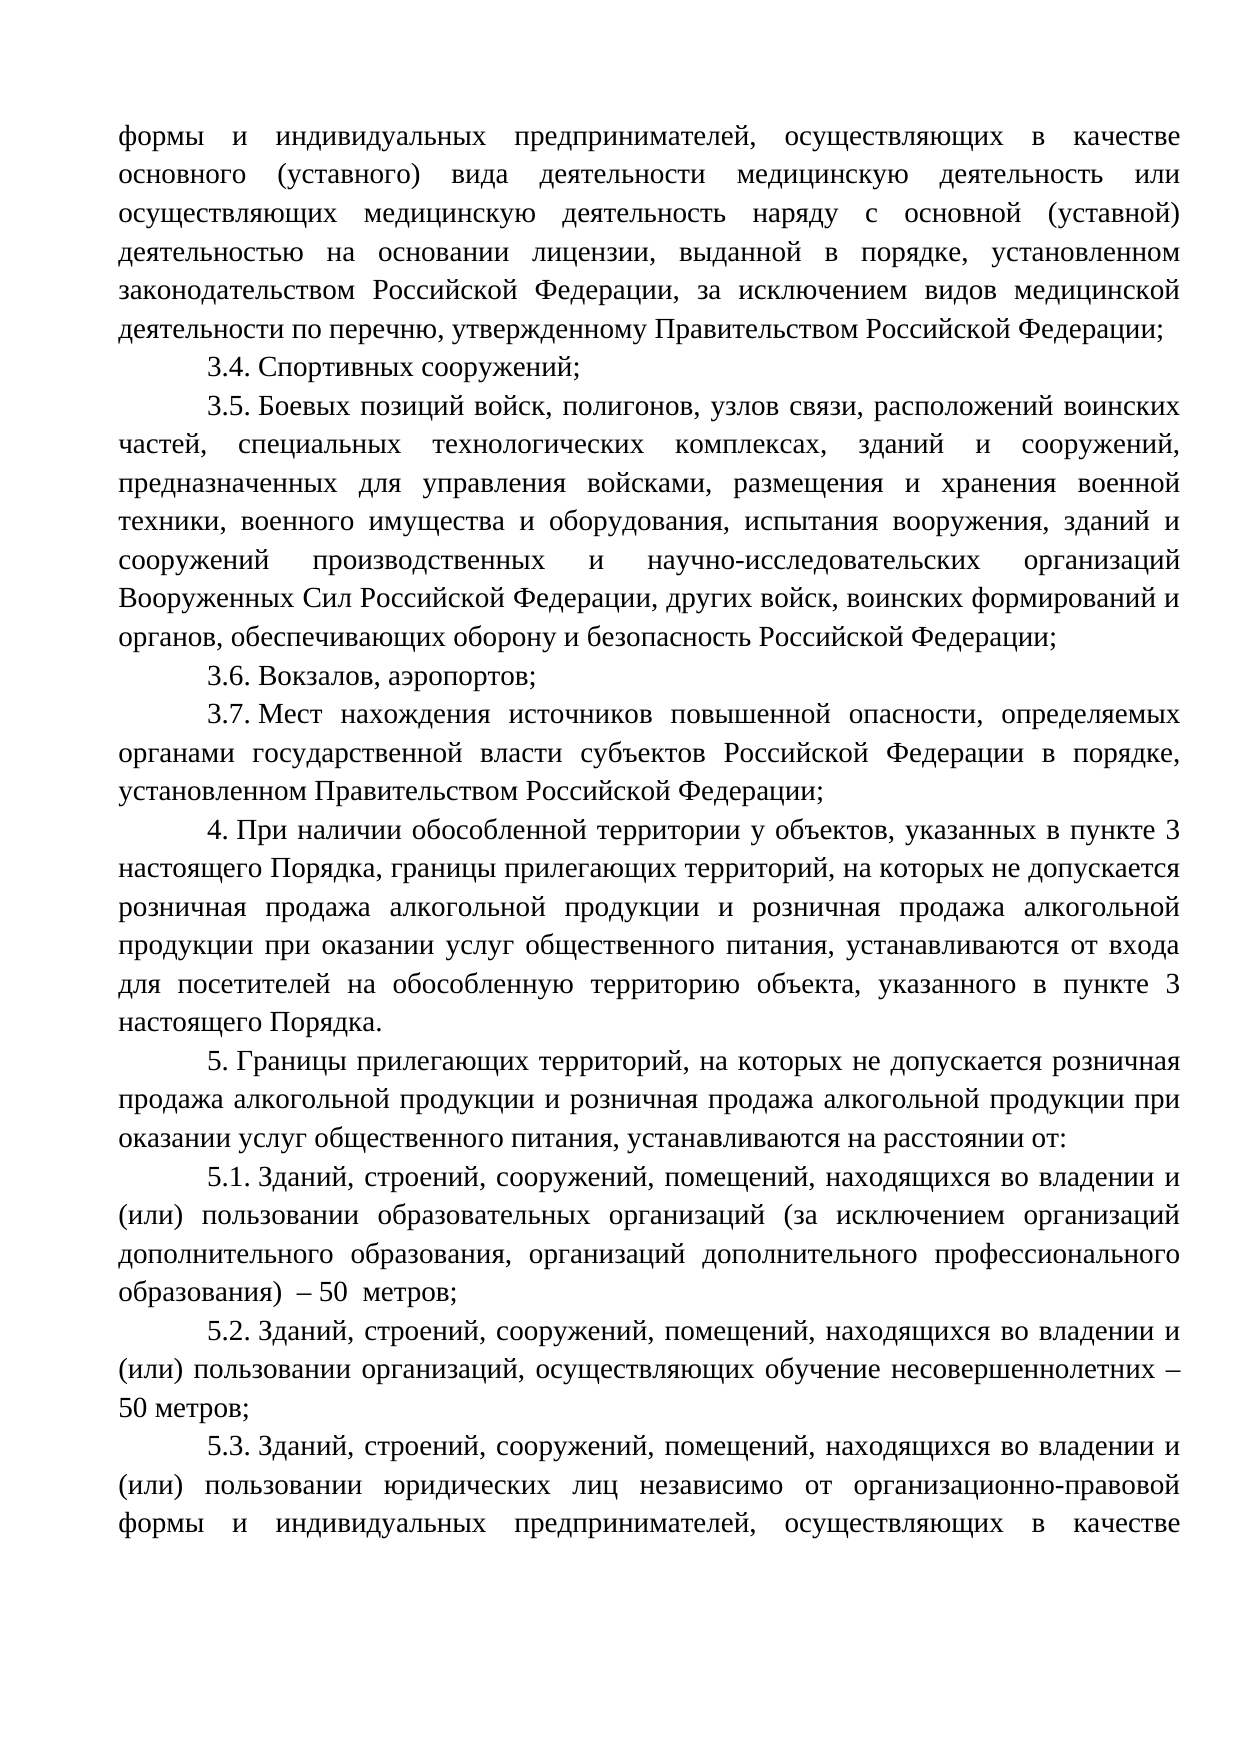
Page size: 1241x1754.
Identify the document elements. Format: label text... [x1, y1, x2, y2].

text 5.1. Зданий, строений, сооружений, помещений, находящихся во владении и (или) пользовании образовательных организаций (за исключением организаций дополнительного образования, организаций дополнительного профессионального образования) – 50 метров; [118, 1159, 1181, 1308]
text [118, 1428, 1181, 1539]
text 3.7. Мест нахождения источников повышенной опасности, определяемых органами государственной власти субъектов Российской Федерации в порядке, установленном Правительством Российской Федерации; [118, 696, 1181, 807]
text 3.6. Вокзалов, аэропортов; [118, 658, 1181, 691]
text 4. При наличии обособленной территории у объектов, указанных в пункте 3 настоящего Порядка, границы прилегающих территорий, на которых не допускается розничная продажа алкогольной продукции и розничная продажа алкогольной продукции при оказании услуг общественного питания, устанавливаются от входа для посетителей на обособленную территорию объекта, указанного в пункте 3 настоящего Порядка. [118, 812, 1181, 1038]
text 3.4. Спортивных сооружений; [118, 349, 1181, 383]
text 3.5. Боевых позиций войск, полигонов, узлов связи, расположений воинских частей, специальных технологических комплексах, зданий и сооружений, предназначенных для управления войсками, размещения и хранения военной техники, военного имущества и оборудования, испытания вооружения, зданий и сооружений производственных и научно-исследовательских организаций Вооруженных Сил Российской Федерации, других войск, воинских формирований и органов, обеспечивающих оборону и безопасность Российской Федерации; [118, 388, 1181, 653]
text 5.2. Зданий, строений, сооружений, помещений, находящихся во владении и (или) пользовании организаций, осуществляющих обучение несовершеннолетних – 50 метров; [118, 1313, 1181, 1423]
text 5. Границы прилегающих территорий, на которых не допускается розничная продажа алкогольной продукции и розничная продажа алкогольной продукции при оказании услуг общественного питания, устанавливаются на расстоянии от: [118, 1043, 1181, 1154]
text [118, 118, 1181, 344]
